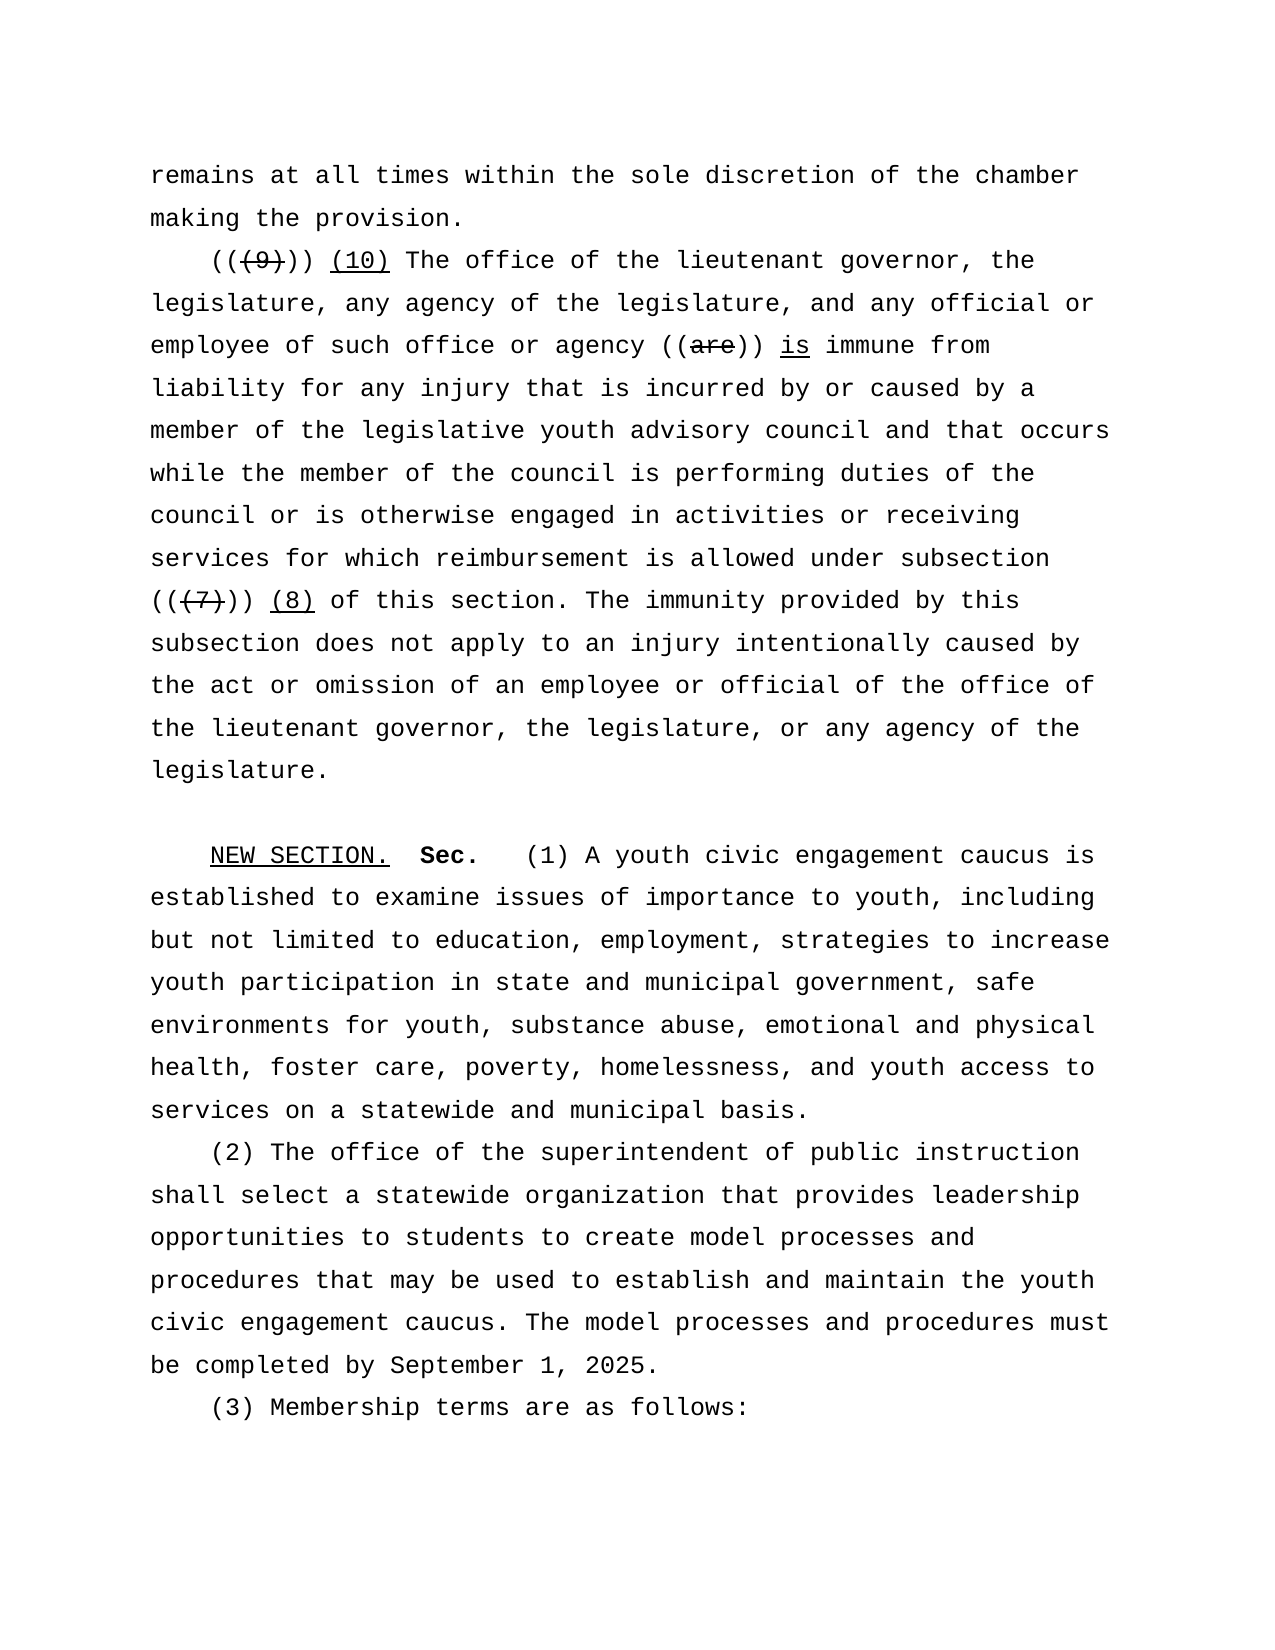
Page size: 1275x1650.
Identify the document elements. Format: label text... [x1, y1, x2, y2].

text (((9))) (10) The office of the lieutenant governor, the legislature, any agency of the legislature, and any official or employee of such office or agency ((are)) is immune from liability for any injury that is incurred by or caused by a member of the legislative youth advisory council and that occurs while the member of the council is performing duties of the council or is otherwise engaged in activities or receiving services for which reimbursement is allowed under subsection (((7))) (8) of this section. The immunity provided by this subsection does not apply to an injury intentionally caused by the act or omission of an employee or official of the office of the lieutenant governor, the legislature, or any agency of the legislature. [150, 235, 1125, 787]
text (2) The office of the superintendent of public instruction shall select a statewide organization that provides leadership opportunities to students to create model processes and procedures that may be used to establish and maintain the youth civic engagement caucus. The model processes and procedures must be completed by September 1, 2025. [150, 1127, 1125, 1382]
text (3) Membership terms are as follows: [150, 1382, 1125, 1424]
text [150, 150, 1125, 235]
text NEW SECTION. Sec. (1) A youth civic engagement caucus is established to examine issues of importance to youth, including but not limited to education, employment, strategies to increase youth participation in state and municipal government, safe environments for youth, substance abuse, emotional and physical health, foster care, poverty, homelessness, and youth access to services on a statewide and municipal basis. [150, 829, 1125, 1127]
